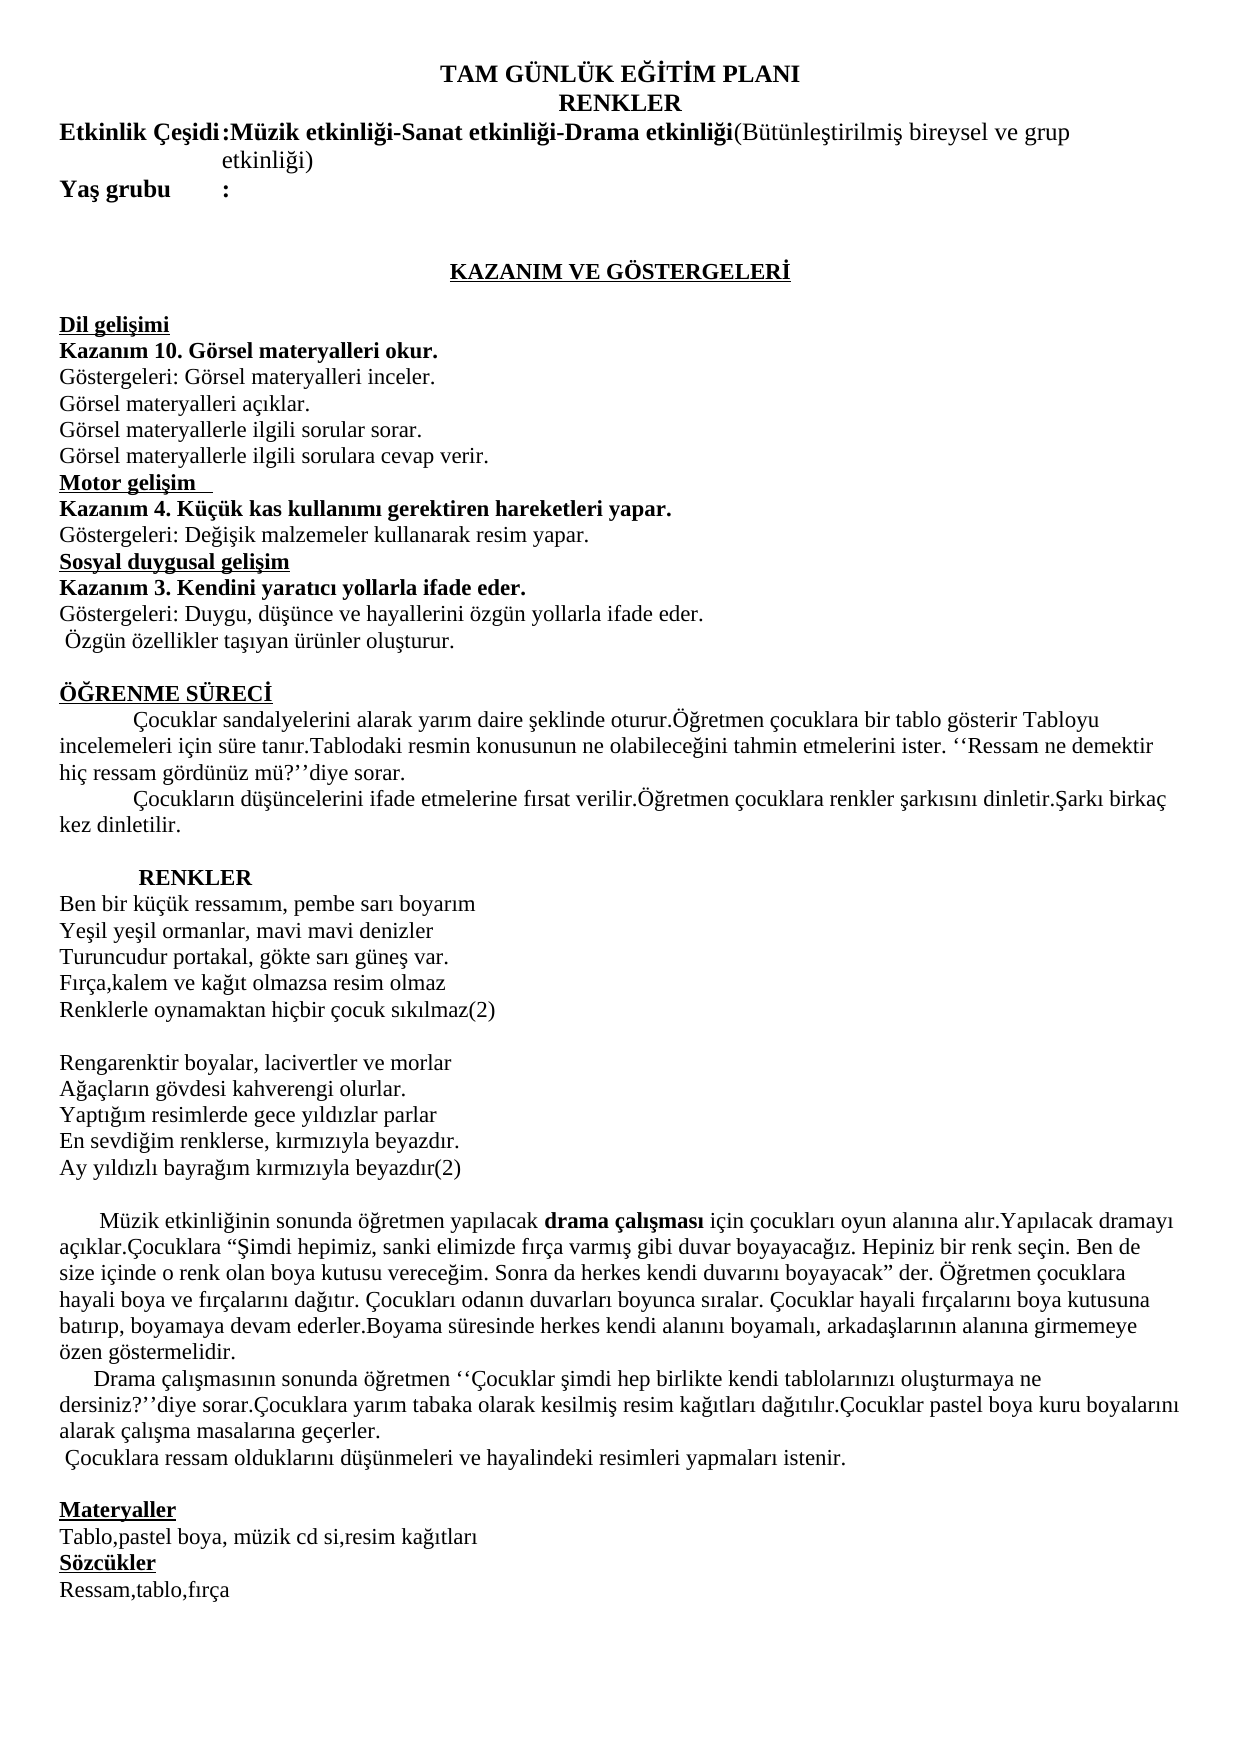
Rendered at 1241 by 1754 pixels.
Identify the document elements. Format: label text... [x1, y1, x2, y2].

text Görsel materyalleri açıklar. [59, 390, 1181, 416]
text Çocuklar sandalyelerini alarak yarım daire şeklinde oturur.Öğretmen çocuklara bir tablo gösterir Tabloyu incelemeleri için süre tanır.Tablodaki resmin konusunun ne olabileceğini tahmin etmelerini ister. ‘‘Ressam ne demektir hiç ressam gördünüz mü?’’diye sorar. [59, 706, 1181, 785]
text Kazanım 10. Görsel materyalleri okur. [59, 337, 1181, 363]
text Ressam,tablo,fırça [59, 1576, 1181, 1602]
text Etkinlik Çeşidi :Müzik etkinliği-Sanat etkinliği-Drama etkinliği(Bütünleştirilmiş bireysel ve grup [59, 117, 1181, 145]
text Göstergeleri: Değişik malzemeler kullanarak resim yapar. [59, 521, 1181, 548]
text Motor gelişim [59, 469, 1181, 495]
text ÖĞRENME SÜRECİ [59, 679, 1181, 706]
text Özgün özellikler taşıyan ürünler oluşturur. [59, 627, 1181, 653]
text Rengarenktir boyalar, lacivertler ve morlar [59, 1048, 1181, 1075]
text Tablo,pastel boya, müzik cd si,resim kağıtları [59, 1523, 1181, 1549]
text Göstergeleri: Görsel materyalleri inceler. [59, 363, 1181, 390]
text Yaptığım resimlerde gece yıldızlar parlar [59, 1101, 1181, 1128]
text Yaş grubu : [59, 174, 1181, 203]
text Göstergeleri: Duygu, düşünce ve hayallerini özgün yollarla ifade eder. [59, 601, 1181, 627]
text Kazanım 3. Kendini yaratıcı yollarla ifade eder. [59, 574, 1181, 601]
text Drama çalışmasının sonunda öğretmen ‘‘Çocuklar şimdi hep birlikte kendi tablolarınızı oluşturmaya ne dersiniz?’’diye sorar.Çocuklara yarım tabaka olarak kesilmiş resim kağıtları dağıtılır.Çocuklar pastel boya kuru boyalarını alarak çalışma masalarına geçerler. [59, 1365, 1181, 1444]
text Kazanım 4. Küçük kas kullanımı gerektiren hareketleri yapar. [59, 495, 1181, 521]
text Müzik etkinliğinin sonunda öğretmen yapılacak drama çalışması için çocukları oyun alanına alır.Yapılacak dramayı açıklar.Çocuklara “Şimdi hepimiz, sanki elimizde fırça varmış gibi duvar boyayacağız. Hepiniz bir renk seçin. Ben de size içinde o renk olan boya kutusu vereceğim. Sonra da herkes kendi duvarını boyayacak” der. Öğretmen çocuklara hayali boya ve fırçalarını dağıtır. Çocukları odanın duvarları boyunca sıralar. Çocuklar hayali fırçalarını boya kutusuna batırıp, boyamaya devam ederler.Boyama süresinde herkes kendi alanını boyamalı, arkadaşlarının alanına girmemeye özen göstermelidir. [59, 1207, 1181, 1365]
text Sosyal duygusal gelişim [59, 548, 1181, 574]
text KAZANIM VE GÖSTERGELERİ [59, 258, 1181, 284]
text Çocukların düşüncelerini ifade etmelerine fırsat verilir.Öğretmen çocuklara renkler şarkısını dinletir.Şarkı birkaç kez dinletilir. [59, 785, 1181, 838]
text Renklerle oynamaktan hiçbir çocuk sıkılmaz(2) [59, 996, 1181, 1022]
text Görsel materyallerle ilgili sorulara cevap verir. [59, 442, 1181, 469]
text TAM GÜNLÜK EĞİTİM PLANI [59, 59, 1181, 88]
text RENKLER [59, 88, 1181, 117]
text RENKLER [59, 864, 1181, 890]
text etkinliği) [59, 145, 1181, 174]
text Materyaller [59, 1497, 1181, 1523]
text Görsel materyallerle ilgili sorular sorar. [59, 416, 1181, 442]
text Ay yıldızlı bayrağım kırmızıyla beyazdır(2) [59, 1154, 1181, 1180]
text Ağaçların gövdesi kahverengi olurlar. [59, 1075, 1181, 1101]
text Çocuklara ressam olduklarını düşünmeleri ve hayalindeki resimleri yapmaları istenir. [59, 1444, 1181, 1470]
text En sevdiğim renklerse, kırmızıyla beyazdır. [59, 1128, 1181, 1154]
text Ben bir küçük ressamım, pembe sarı boyarım [59, 890, 1181, 917]
text Yeşil yeşil ormanlar, mavi mavi denizler [59, 917, 1181, 943]
text Turuncudur portakal, gökte sarı güneş var. [59, 943, 1181, 969]
text Fırça,kalem ve kağıt olmazsa resim olmaz [59, 969, 1181, 996]
text Sözcükler [59, 1549, 1181, 1576]
text Dil gelişimi [59, 311, 1181, 337]
